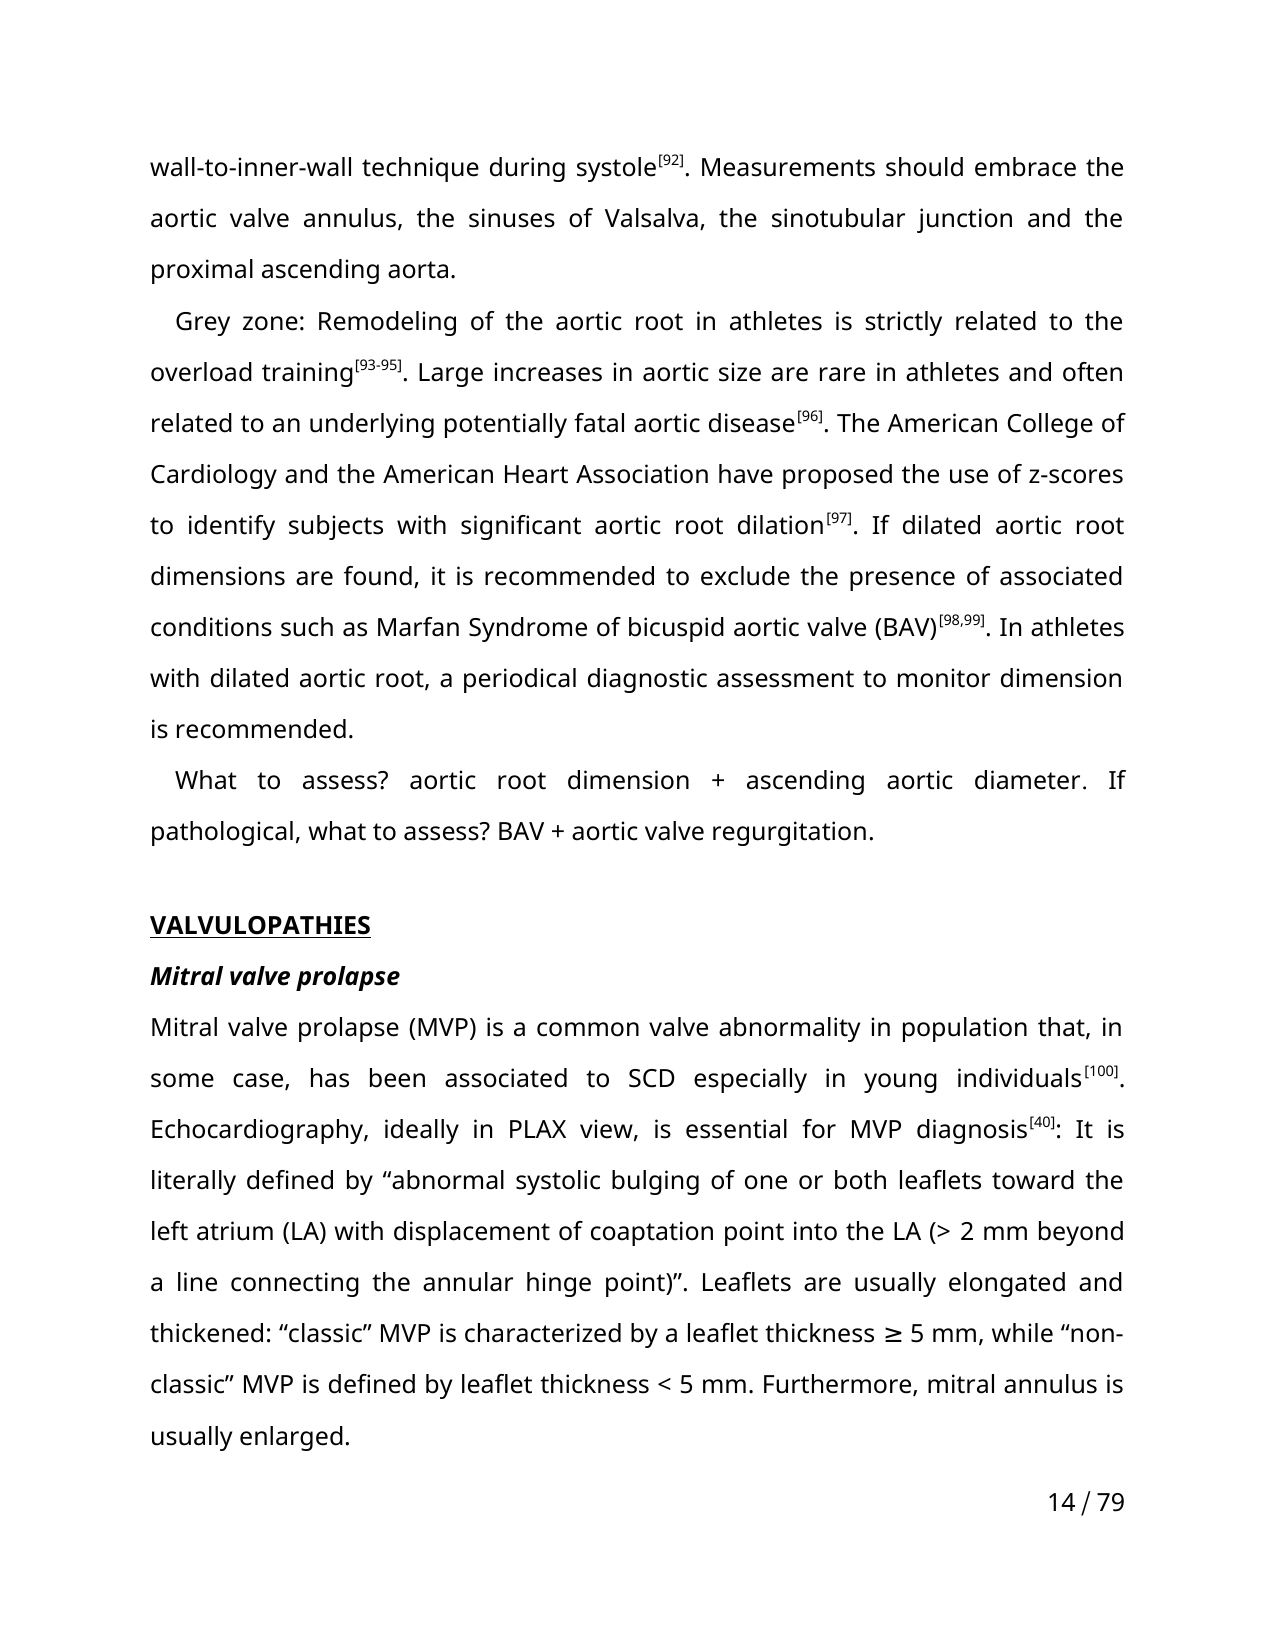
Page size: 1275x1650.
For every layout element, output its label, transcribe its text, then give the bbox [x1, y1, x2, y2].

text Valvulopathies [150, 908, 1125, 942]
text What to assess? aortic root dimension + ascending aortic diameter. If pathological, what to assess? BAV + aortic valve regurgitation. [150, 762, 1125, 848]
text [150, 150, 1125, 286]
text Mitral valve prolapse (MVP) is a common valve abnormality in population that, in some case, has been associated to SCD especially in young individuals[100]. Echocardiography, ideally in PLAX view, is essential for MVP diagnosis[40]: It is literally defined by “abnormal systolic bulging of one or both leaflets toward the left atrium (LA) with displacement of coaptation point into the LA (> 2 mm beyond a line connecting the annular hinge point)”. Leaflets are usually elongated and thickened: “classic” MVP is characterized by a leaflet thickness ≥ 5 mm, while “non-classic” MVP is defined by leaflet thickness < 5 mm. Furthermore, mitral annulus is usually enlarged. [150, 1010, 1125, 1452]
text Mitral valve prolapse [150, 959, 1125, 993]
text Grey zone: Remodeling of the aortic root in athletes is strictly related to the overload training[93-95]. Large increases in aortic size are rare in athletes and often related to an underlying potentially fatal aortic disease[96]. The American College of Cardiology and the American Heart Association have proposed the use of z-scores to identify subjects with significant aortic root dilation[97]. If dilated aortic root dimensions are found, it is recommended to exclude the presence of associated conditions such as Marfan Syndrome of bicuspid aortic valve (BAV)[98,99]. In athletes with dilated aortic root, a periodical diagnostic assessment to monitor dimension is recommended. [150, 303, 1125, 746]
